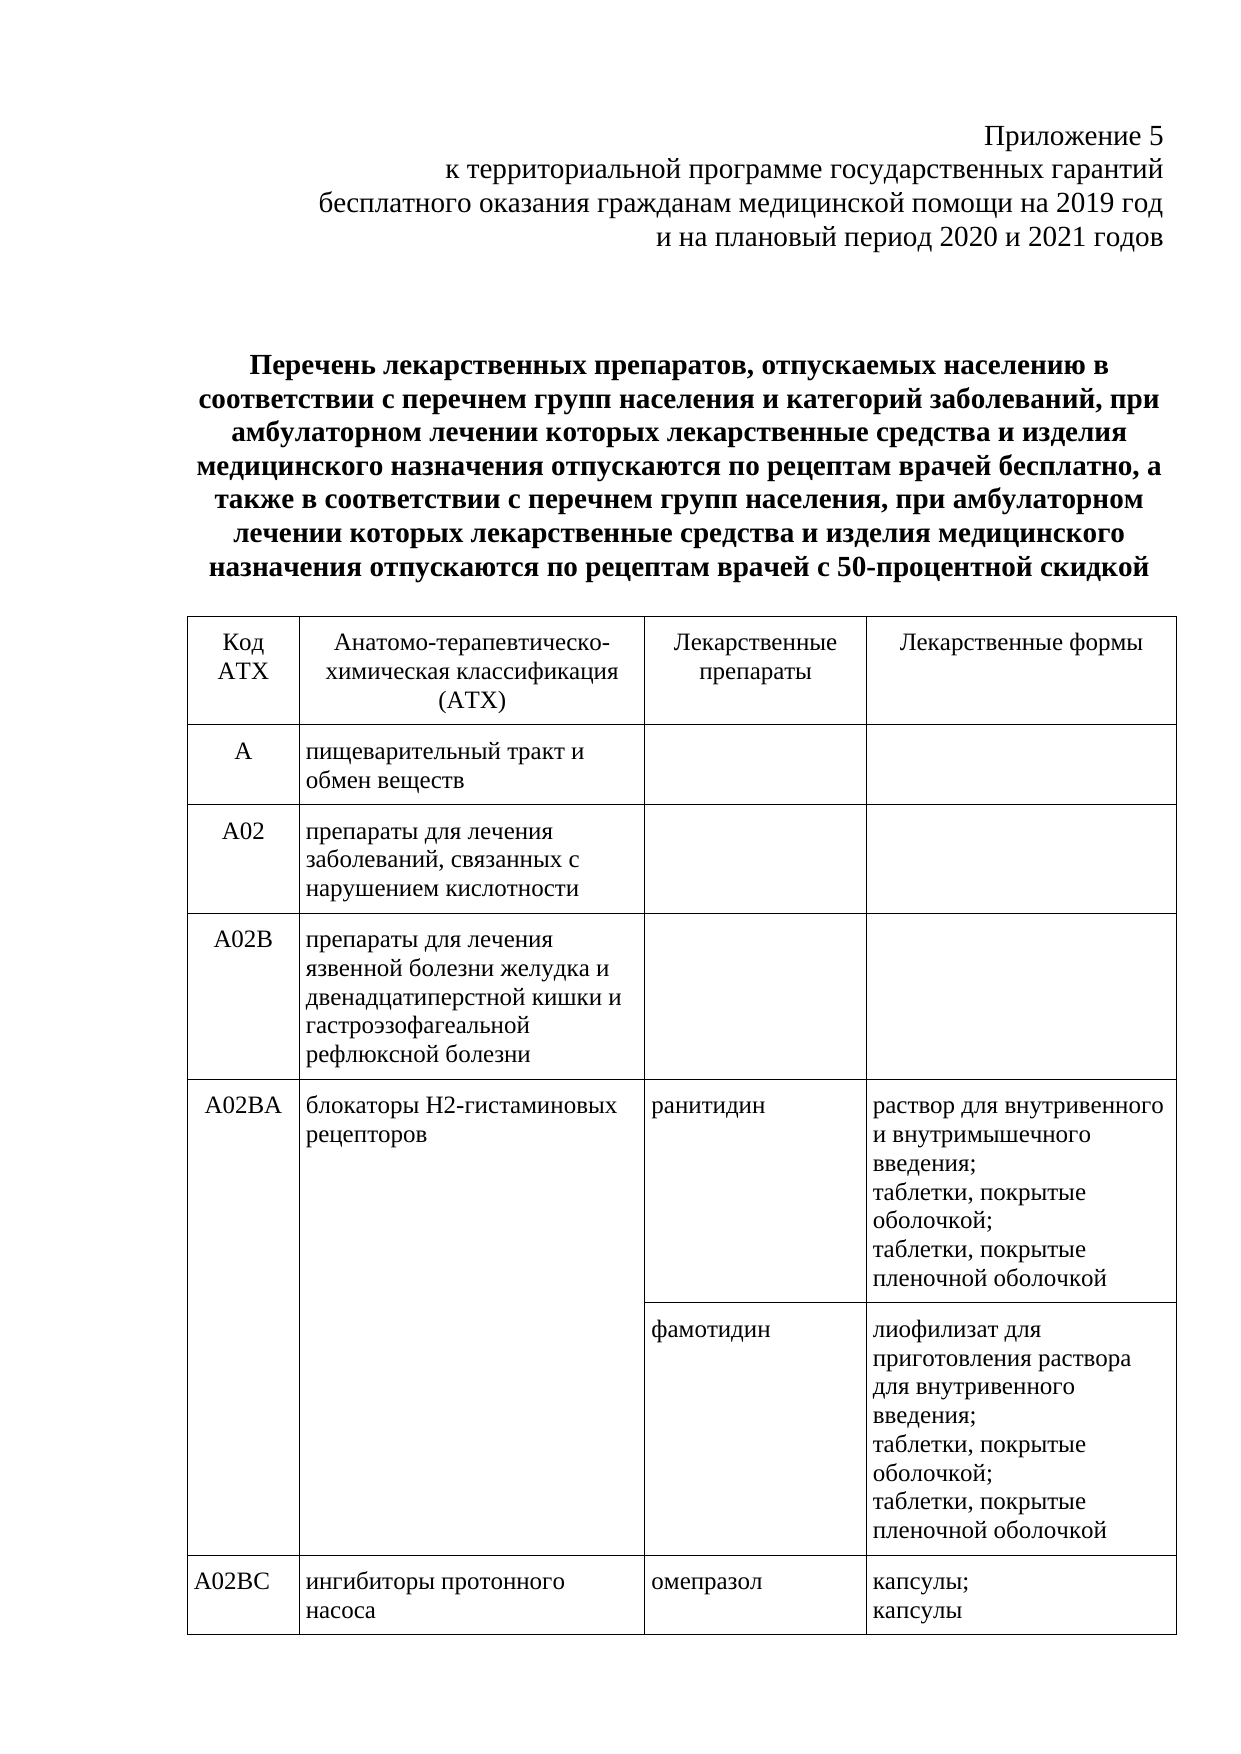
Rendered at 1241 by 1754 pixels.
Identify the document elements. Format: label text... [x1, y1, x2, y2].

table_cell [300, 1302, 644, 1554]
table_cell ингибиторы протонного насоса [300, 1556, 644, 1634]
table_cell A02BC [188, 1556, 299, 1634]
table_cell [867, 914, 1176, 1079]
text Приложение 5 [195, 118, 1163, 152]
table_header Лекарственные формы [867, 617, 1176, 724]
table_header Код АТХ [188, 617, 299, 724]
text к территориальной программе государственных гарантий [195, 152, 1163, 185]
table_cell блокаторы H2-гистаминовых рецепторов [300, 1080, 644, 1302]
table_header Анатомо-терапевтическо-химическая классификация (АТХ) [300, 617, 644, 724]
table_cell препараты для лечения заболеваний, связанных с нарушением кислотности [300, 805, 644, 913]
table_cell омепразол [645, 1556, 866, 1634]
text и на плановый период 2020 и 2021 годов [195, 219, 1163, 252]
table_cell [645, 805, 866, 913]
table_cell препараты для лечения язвенной болезни желудка и двенадцатиперстной кишки и гастроэзофагеальной рефлюксной болезни [300, 914, 644, 1079]
table_header Лекарственные препараты [645, 617, 866, 724]
table_cell ранитидин [645, 1080, 866, 1302]
table_cell A02B [188, 914, 299, 1079]
table_cell [645, 914, 866, 1079]
table_cell A02 [188, 805, 299, 913]
table_cell пищеварительный тракт и обмен веществ [300, 725, 644, 804]
table_cell A [188, 725, 299, 804]
table_cell капсулы; капсулы [867, 1556, 1176, 1634]
table_cell лиофилизат для приготовления раствора для внутривенного введения; таблетки, покрытые оболочкой; таблетки, покрытые пленочной оболочкой [867, 1303, 1176, 1554]
table_cell [867, 725, 1176, 804]
table_cell фамотидин [645, 1303, 866, 1554]
table_cell [188, 1302, 299, 1554]
table_cell раствор для внутривенного и внутримышечного введения; таблетки, покрытые оболочкой; таблетки, покрытые пленочной оболочкой [867, 1080, 1176, 1302]
table_cell [867, 805, 1176, 913]
table_cell [645, 725, 866, 804]
table_cell A02BA [188, 1080, 299, 1302]
text бесплатного оказания гражданам медицинской помощи на 2019 год [195, 185, 1163, 219]
text Перечень лекарственных препаратов, отпускаемых населению в соответствии с перечнем групп населения и категорий заболеваний, при амбулаторном лечении которых лекарственные средства и изделия медицинского назначения отпускаются по рецептам врачей бесплатно, а также в соответствии с перечнем групп населения, при амбулаторном лечении которых лекарственные средства и изделия медицинского назначения отпускаются по рецептам врачей с 50-процентной скидкой [195, 347, 1163, 582]
